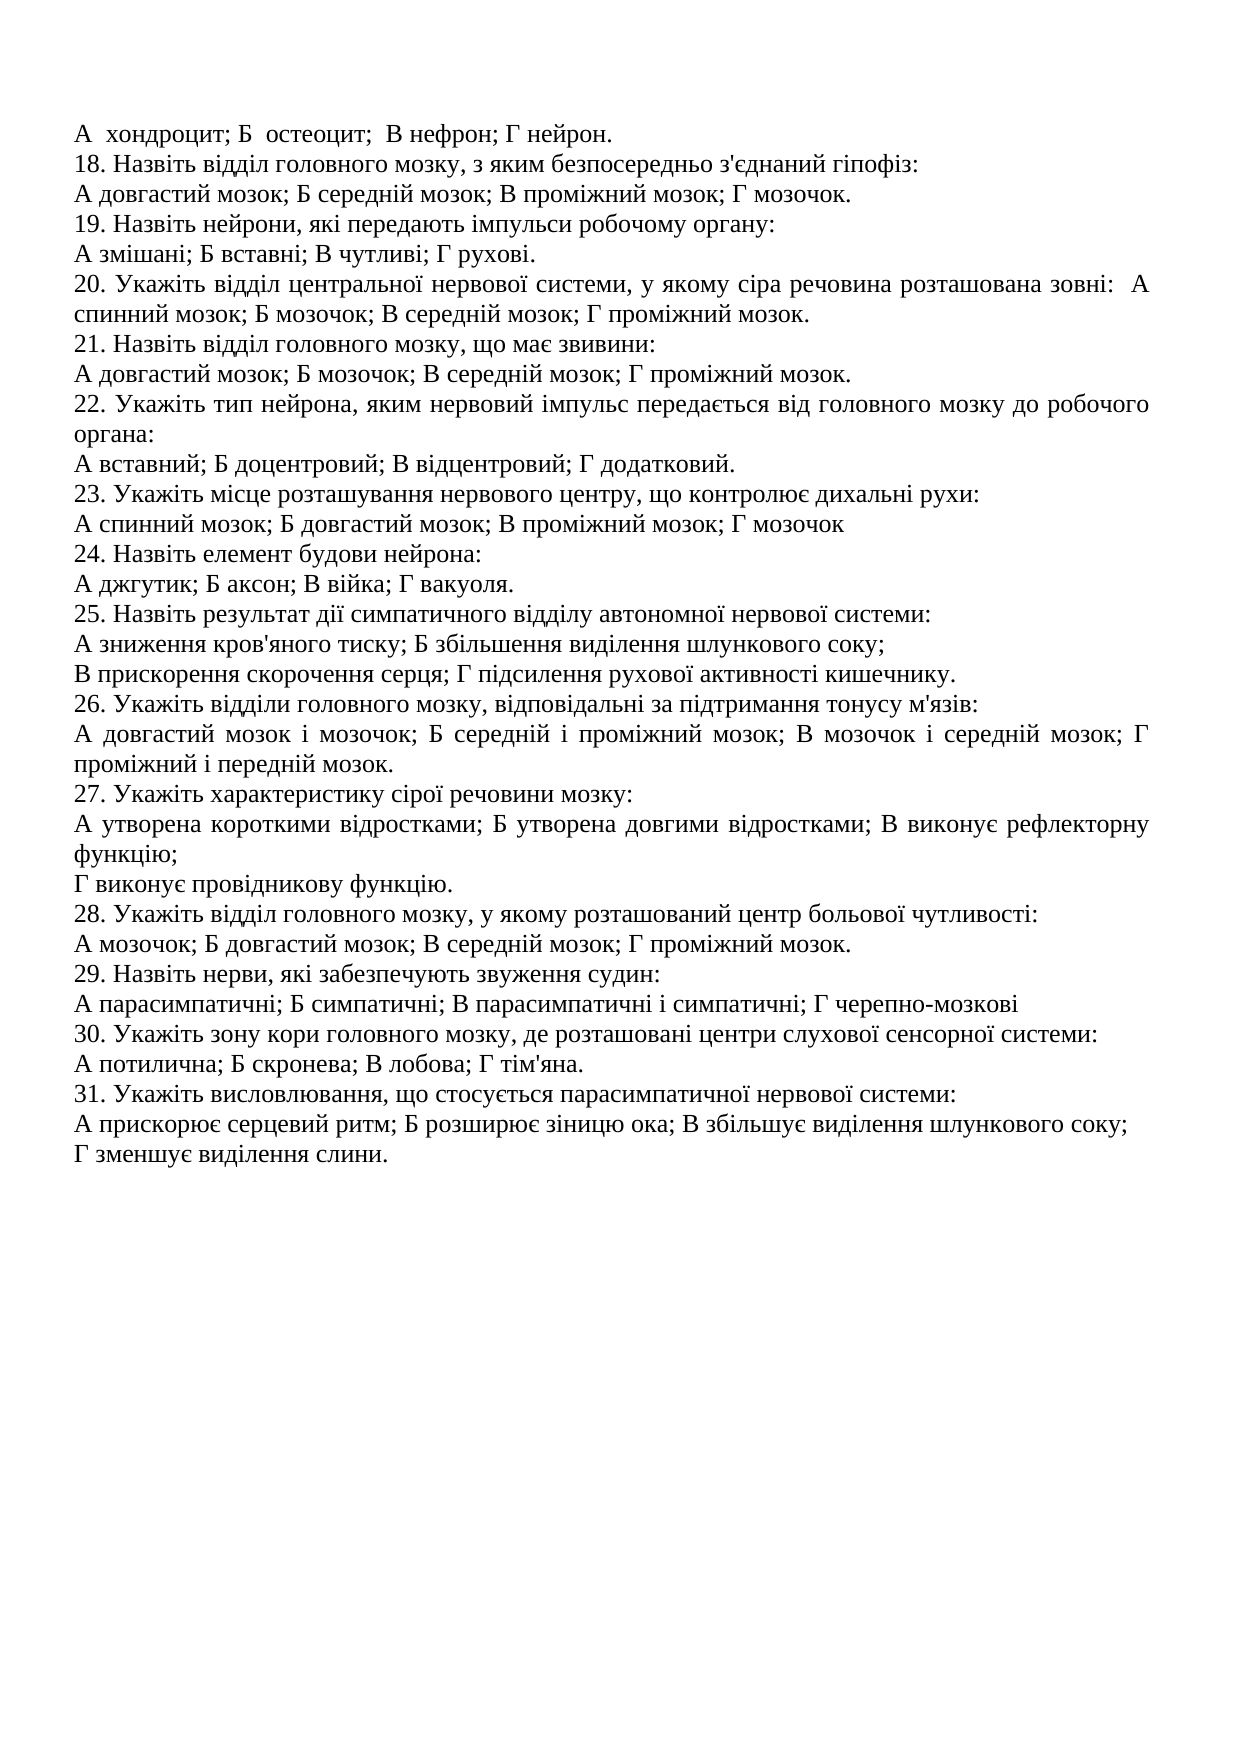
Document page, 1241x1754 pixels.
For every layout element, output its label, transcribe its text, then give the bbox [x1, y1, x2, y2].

text А зниження кров'яного тиску; Б збільшення виділення шлункового соку; [74, 628, 1152, 658]
text 28. Укажіть відділ головного мозку, у якому розташований центр больової чутливості: [74, 898, 1152, 928]
text А утворена короткими відростками; Б утворена довгими відростками; В виконує рефлекторну функцію; [74, 808, 1152, 868]
text А довгастий мозок; Б середній мозок; В проміжний мозок; Г мозочок. [74, 178, 1152, 208]
text А змішані; Б вставні; В чутливі; Г рухові. [74, 238, 1152, 268]
text 19. Назвіть нейрони, які передають імпульси робочому органу: [74, 208, 1152, 238]
text 31. Укажіть висловлювання, що стосується парасимпатичної нервової системи: [74, 1078, 1152, 1108]
text 20. Укажіть відділ центральної нервової системи, у якому сіра речовина розташована зовні: А спинний мозок; Б мозочок; В середній мозок; Г проміжний мозок. [74, 268, 1152, 328]
text А довгастий мозок; Б мозочок; В середній мозок; Г проміжний мозок. [74, 358, 1152, 388]
text 29. Назвіть нерви, які забезпечують звуження судин: [74, 958, 1152, 988]
text А мозочок; Б довгастий мозок; В середній мозок; Г проміжний мозок. [74, 928, 1152, 958]
text А вставний; Б доцентровий; В відцентровий; Г додатковий. [74, 448, 1152, 478]
text А довгастий мозок і мозочок; Б середній і проміжний мозок; В мозочок і середній мозок; Г проміжний і передній мозок. [74, 718, 1152, 778]
text 26. Укажіть відділи головного мозку, відповідальні за підтримання тонусу м'язів: [74, 688, 1152, 718]
text А спинний мозок; Б довгастий мозок; В проміжний мозок; Г мозочок [74, 508, 1152, 538]
text 21. Назвіть відділ головного мозку, що має звивини: [74, 328, 1152, 358]
text А джгутик; Б аксон; В війка; Г вакуоля. [74, 568, 1152, 598]
text 25. Назвіть результат дії симпатичного відділу автономної нервової системи: [74, 598, 1152, 628]
text Г виконує провідникову функцію. [74, 868, 1152, 898]
text 27. Укажіть характеристику сірої речовини мозку: [74, 778, 1152, 808]
text А прискорює серцевий ритм; Б розширює зіницю ока; В збільшує виділення шлункового соку; [74, 1108, 1152, 1138]
text 22. Укажіть тип нейрона, яким нервовий імпульс передається від головного мозку до робочого органа: [74, 388, 1152, 448]
text 23. Укажіть місце розташування нервового центру, що контролює дихальні рухи: [74, 478, 1152, 508]
text Г зменшує виділення слини. [74, 1138, 1152, 1168]
text В прискорення скорочення серця; Г підсилення рухової активності кишечнику. [74, 658, 1152, 688]
text А потилична; Б скронева; В лобова; Г тім'яна. [74, 1048, 1152, 1078]
text 18. Назвіть відділ головного мозку, з яким безпосередньо з'єднаний гіпофіз: [74, 148, 1152, 178]
text 30. Укажіть зону кори головного мозку, де розташовані центри слухової сенсорної системи: [74, 1018, 1152, 1048]
text А парасимпатичні; Б симпатичні; В парасимпатичні і симпатичні; Г черепно-мозкові [74, 988, 1152, 1018]
text А хондроцит; Б остеоцит; В нефрон; Г нейрон. [74, 118, 1152, 148]
text 24. Назвіть елемент будови нейрона: [74, 538, 1152, 568]
